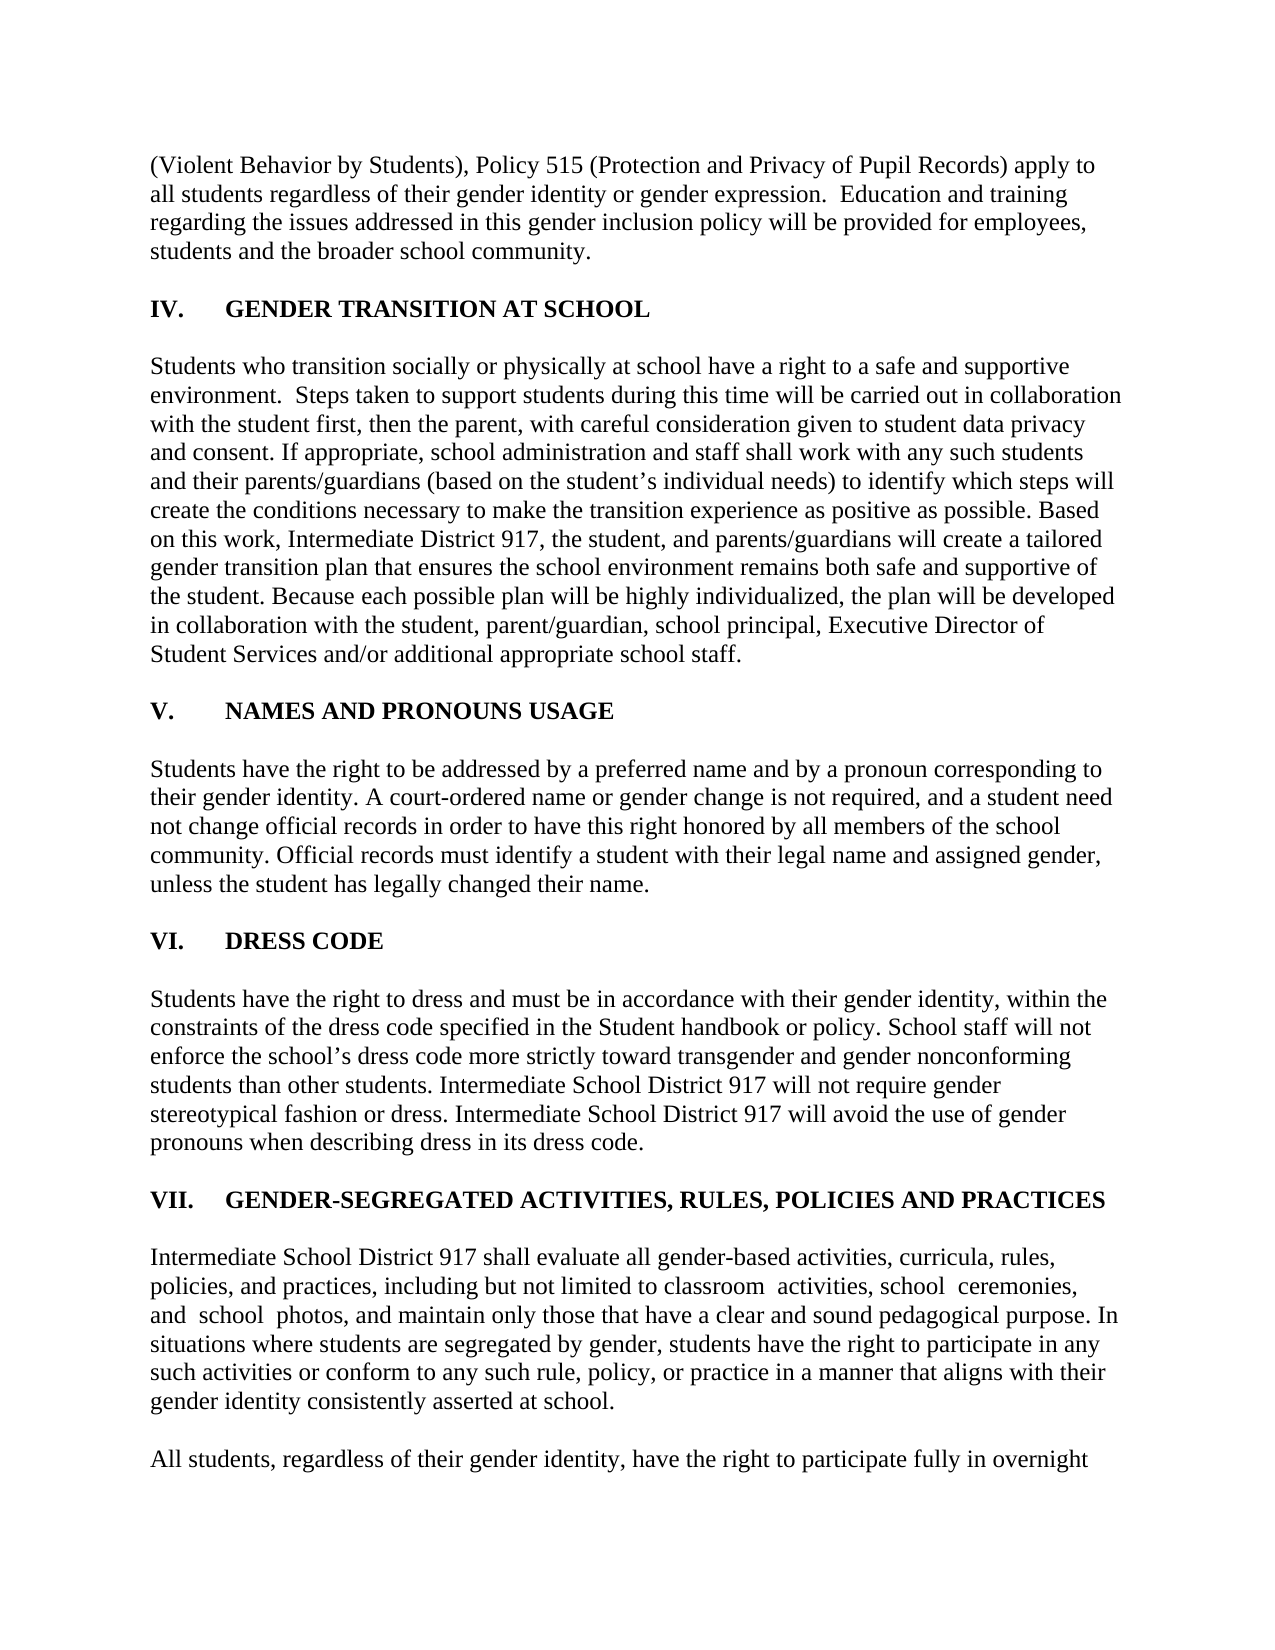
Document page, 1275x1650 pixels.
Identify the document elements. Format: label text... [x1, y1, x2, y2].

text V. NAMES AND PRONOUNS USAGE [150, 696, 1124, 725]
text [150, 150, 1124, 265]
text VI. DRESS CODE [150, 926, 1124, 955]
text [150, 1444, 1124, 1472]
text Students have the right to dress and must be in accordance with their gender identity, within the constraints of the dress code specified in the Student handbook or policy. School staff will not enforce the school’s dress code more strictly toward transgender and gender nonconforming students than other students. Intermediate School District 917 will not require gender stereotypical fashion or dress. Intermediate School District 917 will avoid the use of gender pronouns when describing dress in its dress code. [150, 984, 1124, 1156]
text Students who transition socially or physically at school have a right to a safe and supportive environment. Steps taken to support students during this time will be carried out in collaboration with the student first, then the parent, with careful consideration given to student data privacy and consent. If appropriate, school administration and staff shall work with any such students and their parents/guardians (based on the students individual needs) to identify which steps will create the necessary to make the transition experience as positive as possible. Based on this work, , student, and parents/guardians will create a tailored gender transition plan that ensures the school environment remains both safe and supportive of the student. each possible plan will be highly individualized, the plan will be developed in collaboration with the student, parent/guardian, school principal, Executive Director of Student Services and/or additional appropriate school staff. [150, 351, 1124, 667]
text IV. GENDER TRANSITION AT SCHOOL [150, 294, 1124, 322]
text Students have the right to be addressed by a preferred name and by a pronoun corresponding to their gender identity. A court-ordered name or gender change is not required, and a student need not change official records in order to have this right honored by all members of the school community. Official records must identify a student with their legal name and assigned gender, unless the student has legally changed their name. [150, 754, 1124, 897]
text VII. GENDER-SEGREGATED ACTIVITIES, RULES, POLICIES AND PRACTICES [150, 1185, 1124, 1214]
text Intermediate School District 917 shall evaluate all gender-based activities, curricula, rules, policies, and practices, including but not limited to classroom activities, school ceremonies, and school photos, and maintain only those that have a clear and sound pedagogical purpose. In situations where students are segregated by gender, students have the right to participate in any such activities or conform to any such rule, policy, or practice in a manner that aligns with their gender identity consistently asserted at school. [150, 1242, 1124, 1415]
